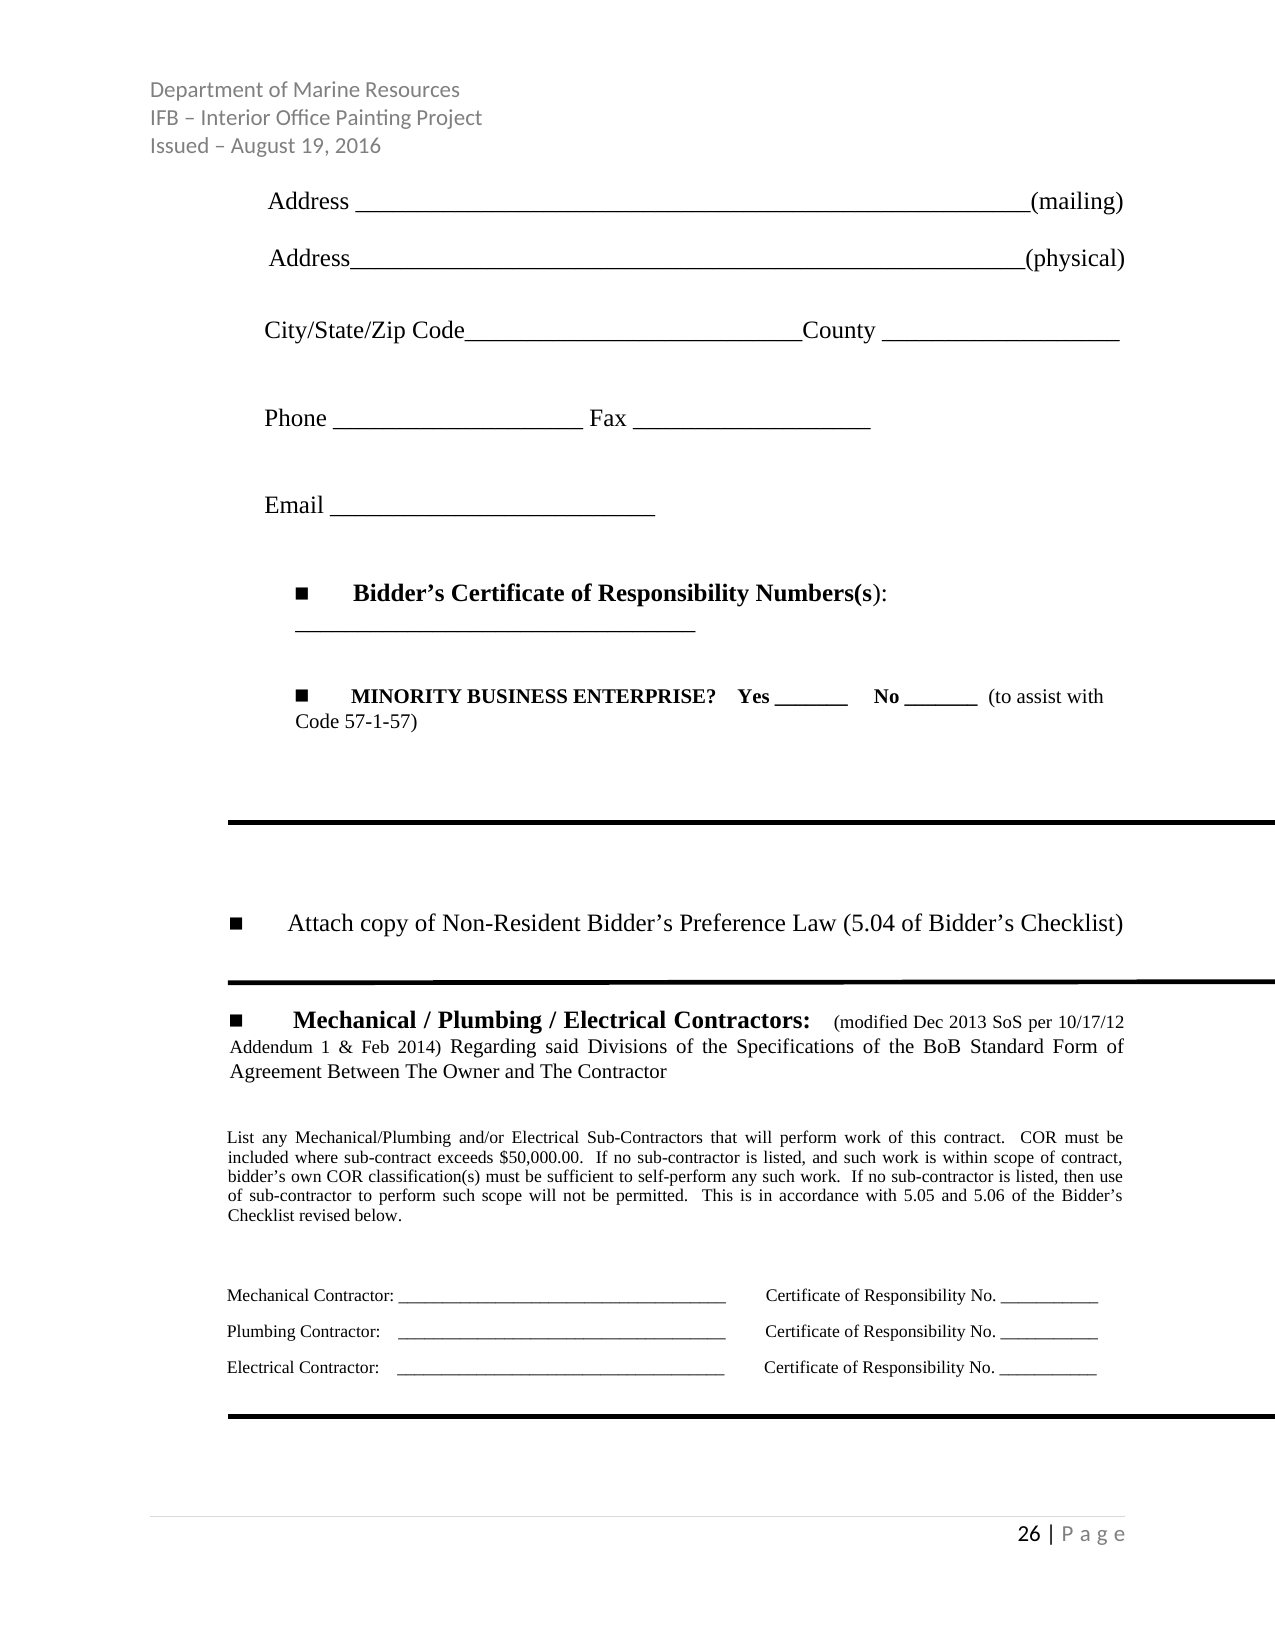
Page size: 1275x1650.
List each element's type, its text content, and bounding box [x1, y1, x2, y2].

text Plumbing Contractor: _____________________________________ Certificate of Responsibility No. ___________ [227, 1322, 1125, 1342]
text Electrical Contractor: _____________________________________ Certificate of Responsibility No. ___________ [227, 1358, 1125, 1377]
text Address ______________________________________________________(mailing) [267, 188, 1127, 215]
text List any Mechanical/Plumbing and/or Electrical Sub-Contractors that will perform work of this contract. COR must be included where sub-contract exceeds $50,000.00. If no sub-contractor is listed, and such work is within scope of contract, bidder’s own COR classification(s) must be sufficient to self-perform any such work. If no sub-contractor is listed, then use of sub-contractor to perform such scope will not be permitted. This is in accordance with 5.05 and 5.06 of the Bidder’s Checklist revised below. [227, 1128, 1125, 1225]
text Mechanical Contractor: _____________________________________ Certificate of Responsibility No. ___________ [227, 1286, 1125, 1306]
text Phone ____________________ Fax ___________________ [264, 405, 1127, 431]
text Email __________________________ [264, 493, 1127, 519]
text Address______________________________________________________(physical) [268, 244, 1127, 272]
text City/State/Zip Code___________________________County ___________________ [264, 317, 1127, 343]
text ■ Bidder’s Certificate of Responsibility Numbers(s): ________________________________ [294, 578, 1127, 635]
text ■ Mechanical / Plumbing / Electrical Contractors: (modified Dec 2013 SoS per 10/17/12 Addendum 1 & Feb 2014) Regarding said Divisions of the Specifications of the BoB Standard Form of Agreement Between The Owner and The Contractor [228, 1005, 1125, 1083]
text ■ Attach copy of Non-Resident Bidder’s Preference Law (5.04 of Bidder’s Checklist) [228, 909, 1127, 937]
text ■ MINORITY BUSINESS ENTERPRISE? Yes _______ No _______ (to assist with Code 57-1-57) [294, 680, 1127, 733]
